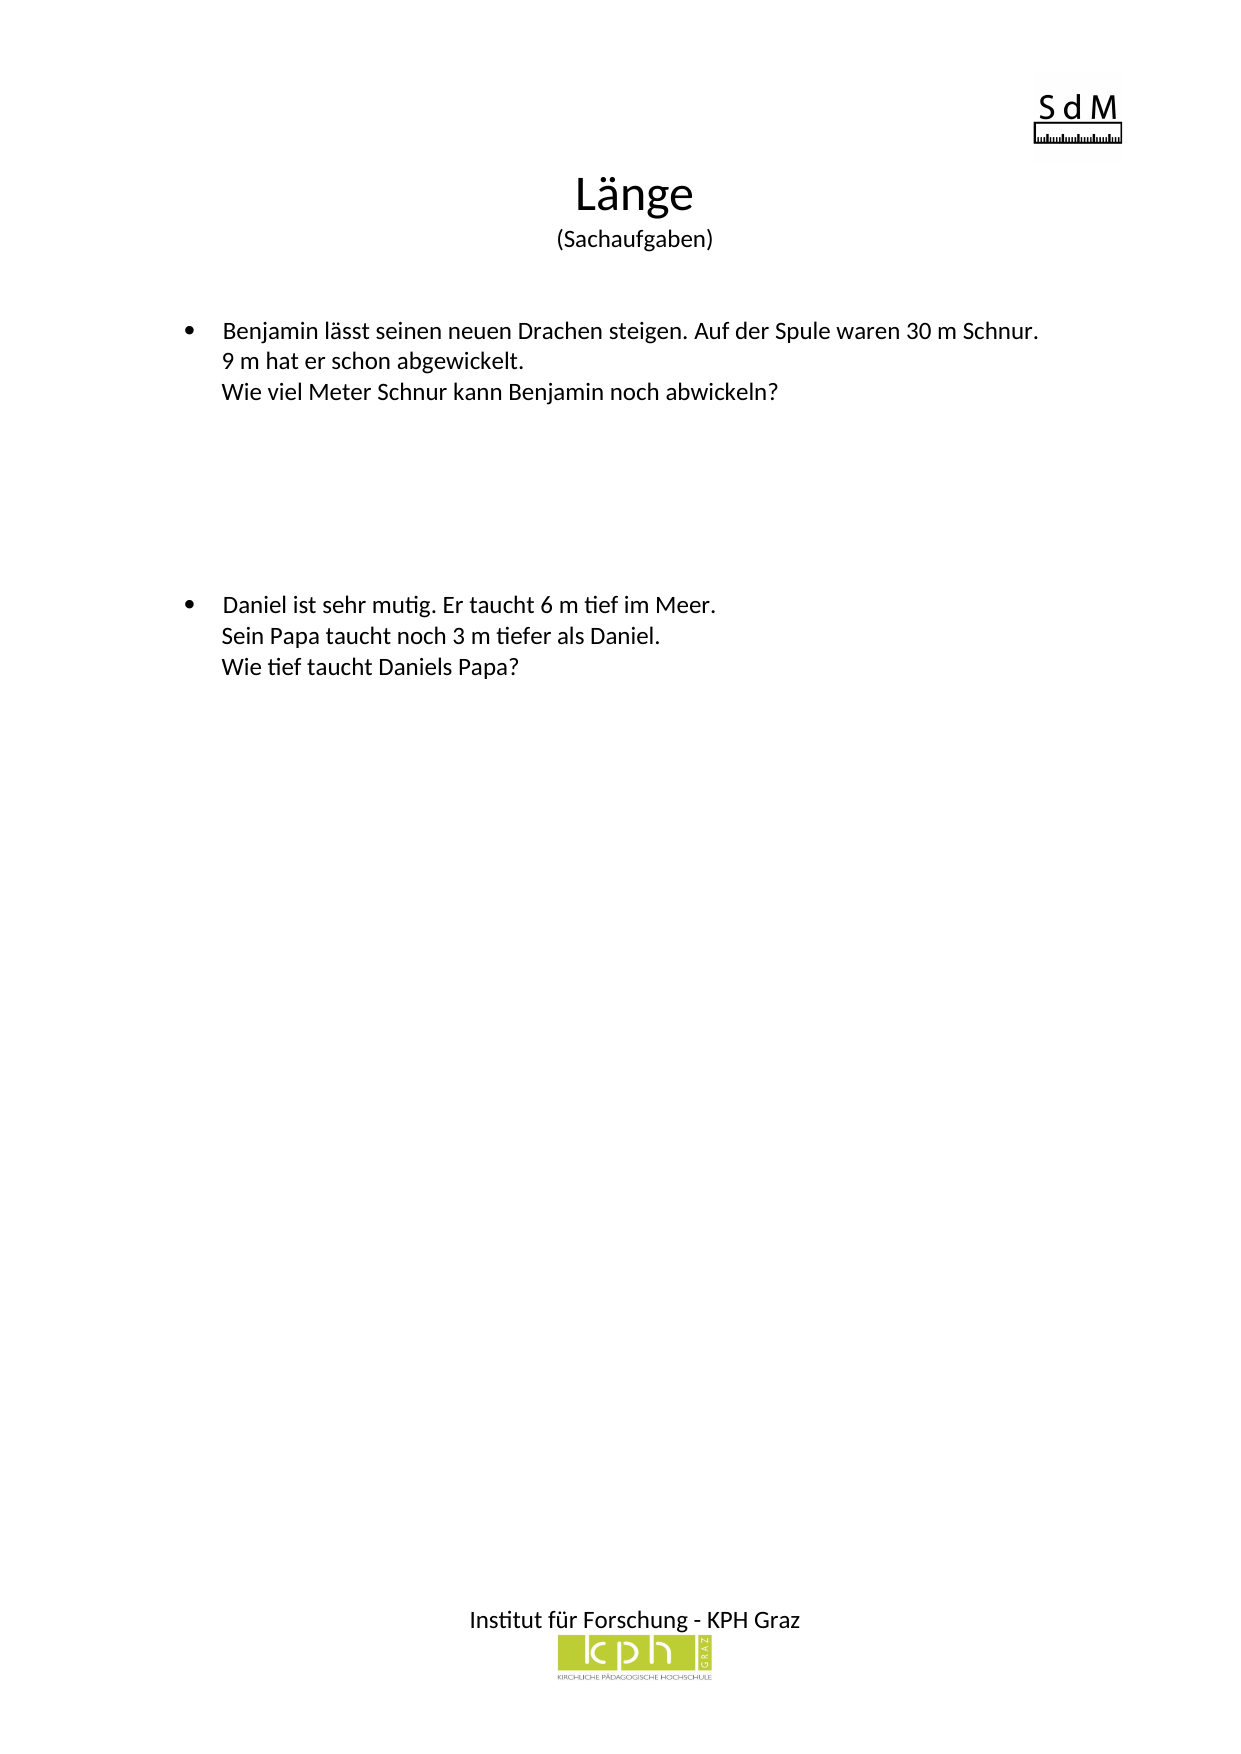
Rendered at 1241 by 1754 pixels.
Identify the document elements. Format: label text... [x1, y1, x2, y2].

text Sein Papa taucht noch 3 m tiefer als Daniel. [221, 620, 1122, 651]
list Benjamin lässt seinen neuen Drachen steigen. Auf der Spule waren 30 m Schnur. [185, 315, 1122, 345]
picture [556, 1634, 713, 1681]
text (Sachaufgaben) [148, 223, 1122, 254]
picture [1033, 73, 1123, 163]
text 9 m hat er schon abgewickelt. [148, 345, 1122, 376]
text Wie tief taucht Daniels Papa? [221, 651, 1122, 681]
list Daniel ist sehr mutig. Er taucht 6 m tief im Meer. [185, 589, 1122, 620]
text Wie viel Meter Schnur kann Benjamin noch abwickeln? [148, 376, 1122, 406]
text Länge [148, 162, 1122, 223]
